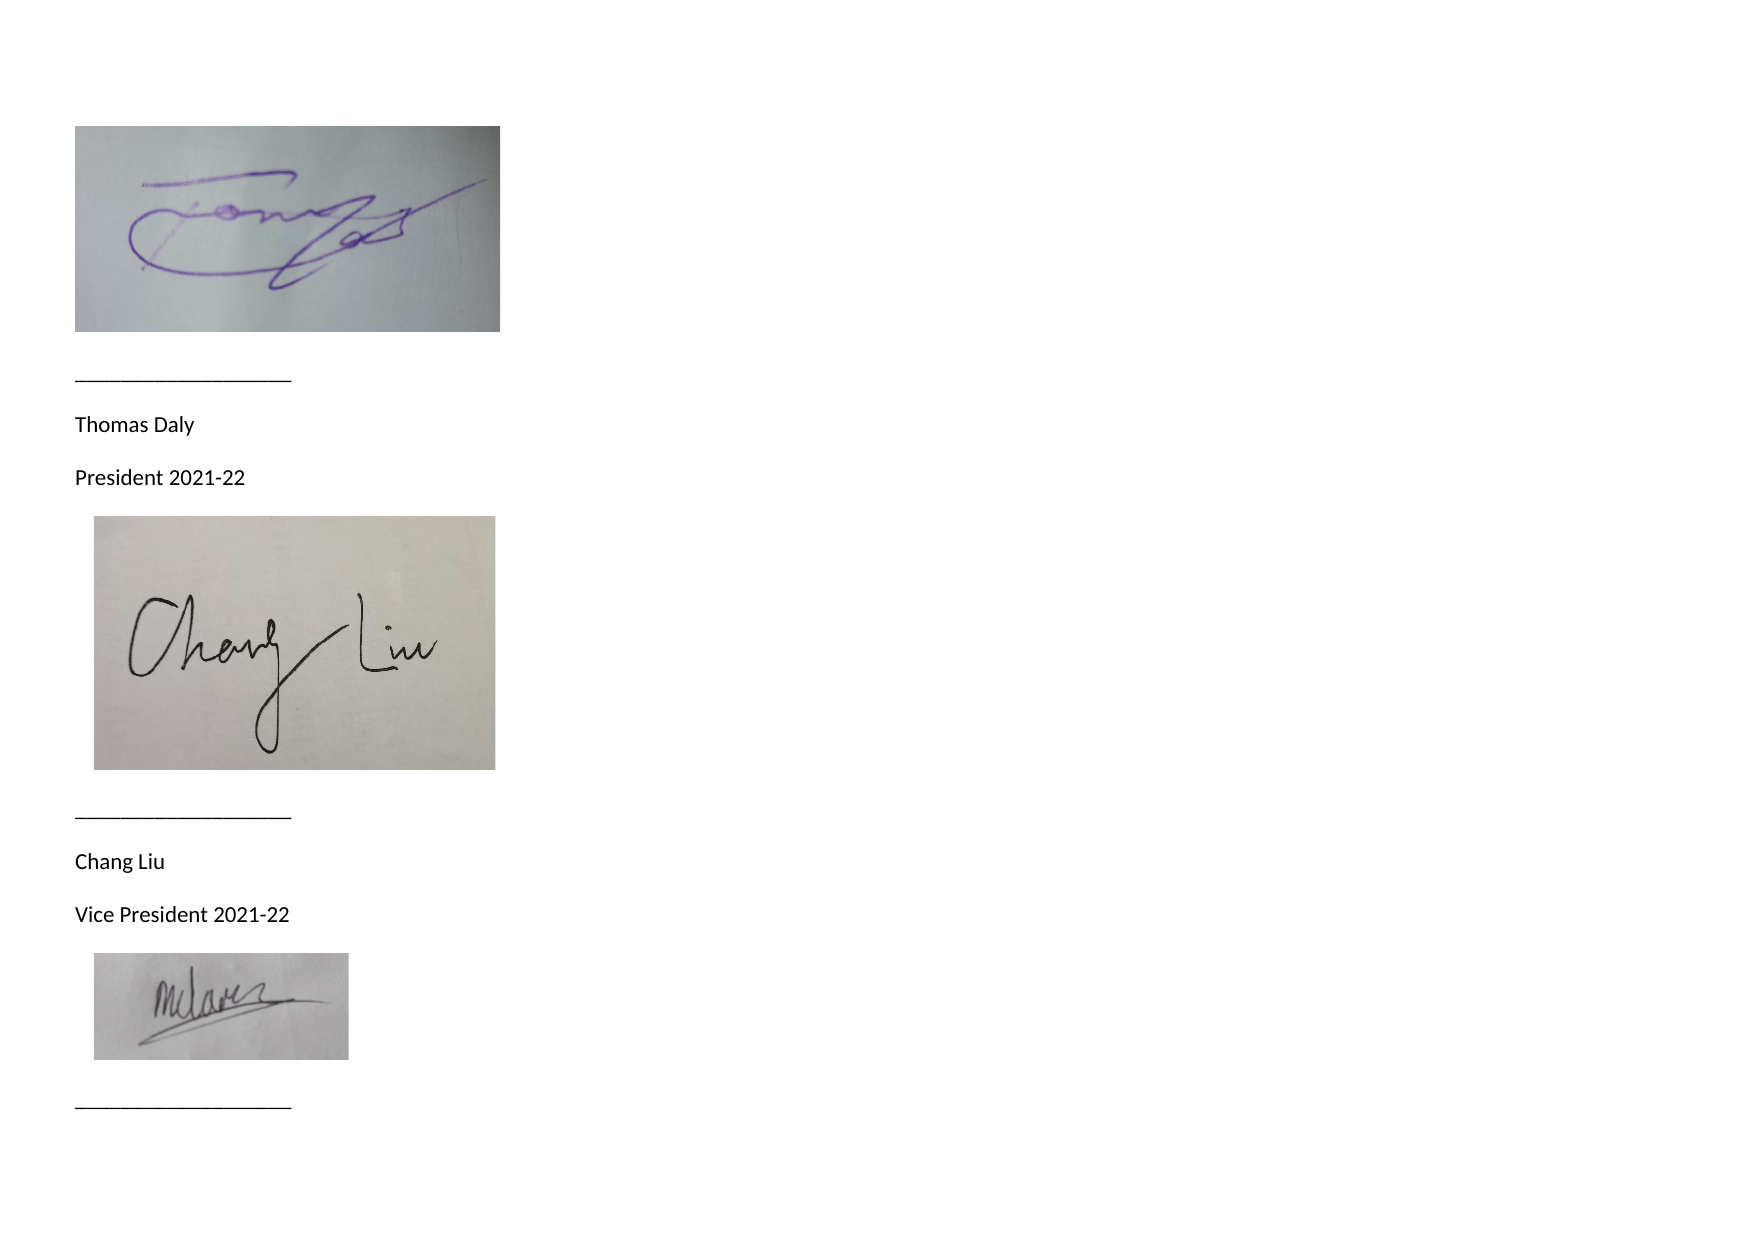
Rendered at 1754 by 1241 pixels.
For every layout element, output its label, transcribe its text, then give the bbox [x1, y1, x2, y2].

text ___________________ [75, 357, 1679, 385]
text President 2021-22 [75, 463, 1679, 491]
text Vice President 2021-22 [75, 900, 1679, 928]
picture [75, 126, 501, 332]
text ___________________ [75, 794, 1679, 822]
text Chang Liu [75, 847, 1679, 875]
text Thomas Daly [75, 410, 1679, 438]
text ___________________ [75, 1084, 1679, 1112]
